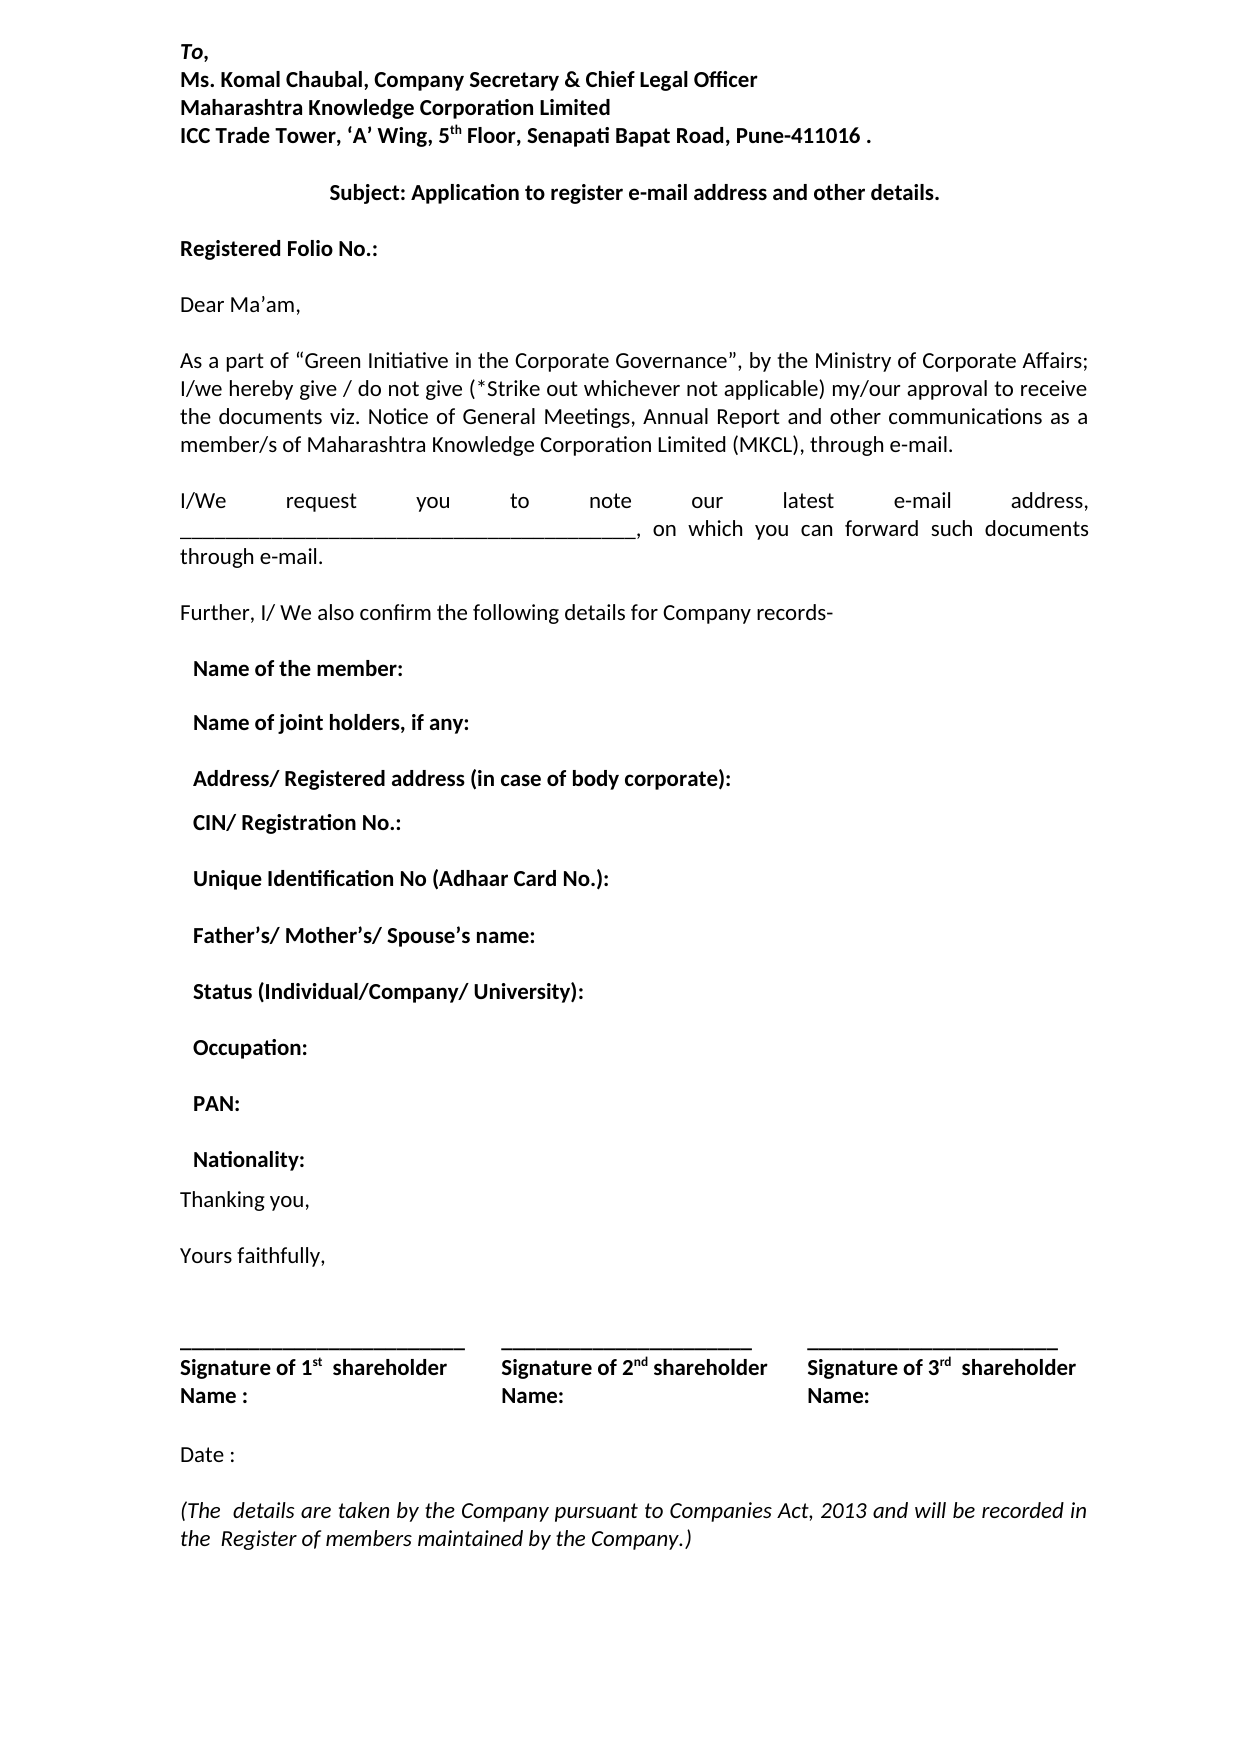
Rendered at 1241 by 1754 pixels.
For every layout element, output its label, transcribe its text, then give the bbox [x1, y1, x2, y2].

table_cell Father’s/ Mother’s/ Spouse’s name: [182, 921, 1210, 977]
text To, [180, 37, 1090, 66]
table_header _________________________ Signature of 1st shareholder Name : [169, 1298, 490, 1440]
text I/We request you to note our latest e-mail address, ________________________________________, on which you can forward such documents through e-mail. [180, 486, 1090, 570]
table_header Name of the member: [182, 654, 1210, 708]
text Subject: Application to register e-mail address and other details. [180, 178, 1090, 206]
text ICC Trade Tower, ‘A’ Wing, 5th Floor, Senapati Bapat Road, Pune-411016 . [180, 122, 1090, 149]
table_cell Nationality: [182, 1145, 1210, 1185]
table_cell Address/ Registered address (in case of body corporate): [182, 764, 1210, 808]
text Dear Ma’am, [180, 290, 1090, 318]
table_cell Unique Identification No (Adhaar Card No.): [182, 864, 1210, 921]
text Maharashtra Knowledge Corporation Limited [180, 93, 1090, 122]
table_header ______________________ Signature of 3rd shareholder Name: [796, 1298, 1102, 1440]
table_header ______________________ Signature of 2nd shareholder Name: [490, 1298, 796, 1440]
table_cell CIN/ Registration No.: [182, 808, 1210, 864]
text Ms. Komal Chaubal, Company Secretary & Chief Legal Officer [180, 66, 1090, 93]
text Thanking you, [180, 1185, 1090, 1213]
table_cell Status (Individual/Company/ University): [182, 977, 1210, 1033]
table_cell PAN: [182, 1089, 1210, 1145]
text As a part of “Green Initiative in the Corporate Governance”, by the Ministry of Corporate Affairs; I/we hereby give / do not give (*Strike out whichever not applicable) my/our approval to receive the documents viz. Notice of General Meetings, Annual Report and other communications as a member/s of Maharashtra Knowledge Corporation Limited (MKCL), through e-mail. [180, 346, 1090, 458]
text Yours faithfully, [180, 1241, 1090, 1269]
table_cell Name of joint holders, if any: [182, 708, 1210, 764]
text Further, I/ We also confirm the following details for Company records- [180, 598, 1090, 626]
text (The details are taken by the Company pursuant to Companies Act, 2013 and will be recorded in the Register of members maintained by the Company.) [180, 1496, 1090, 1552]
text Registered Folio No.: [180, 234, 1090, 262]
table_cell Occupation: [182, 1033, 1210, 1089]
text Date : [180, 1440, 1090, 1468]
